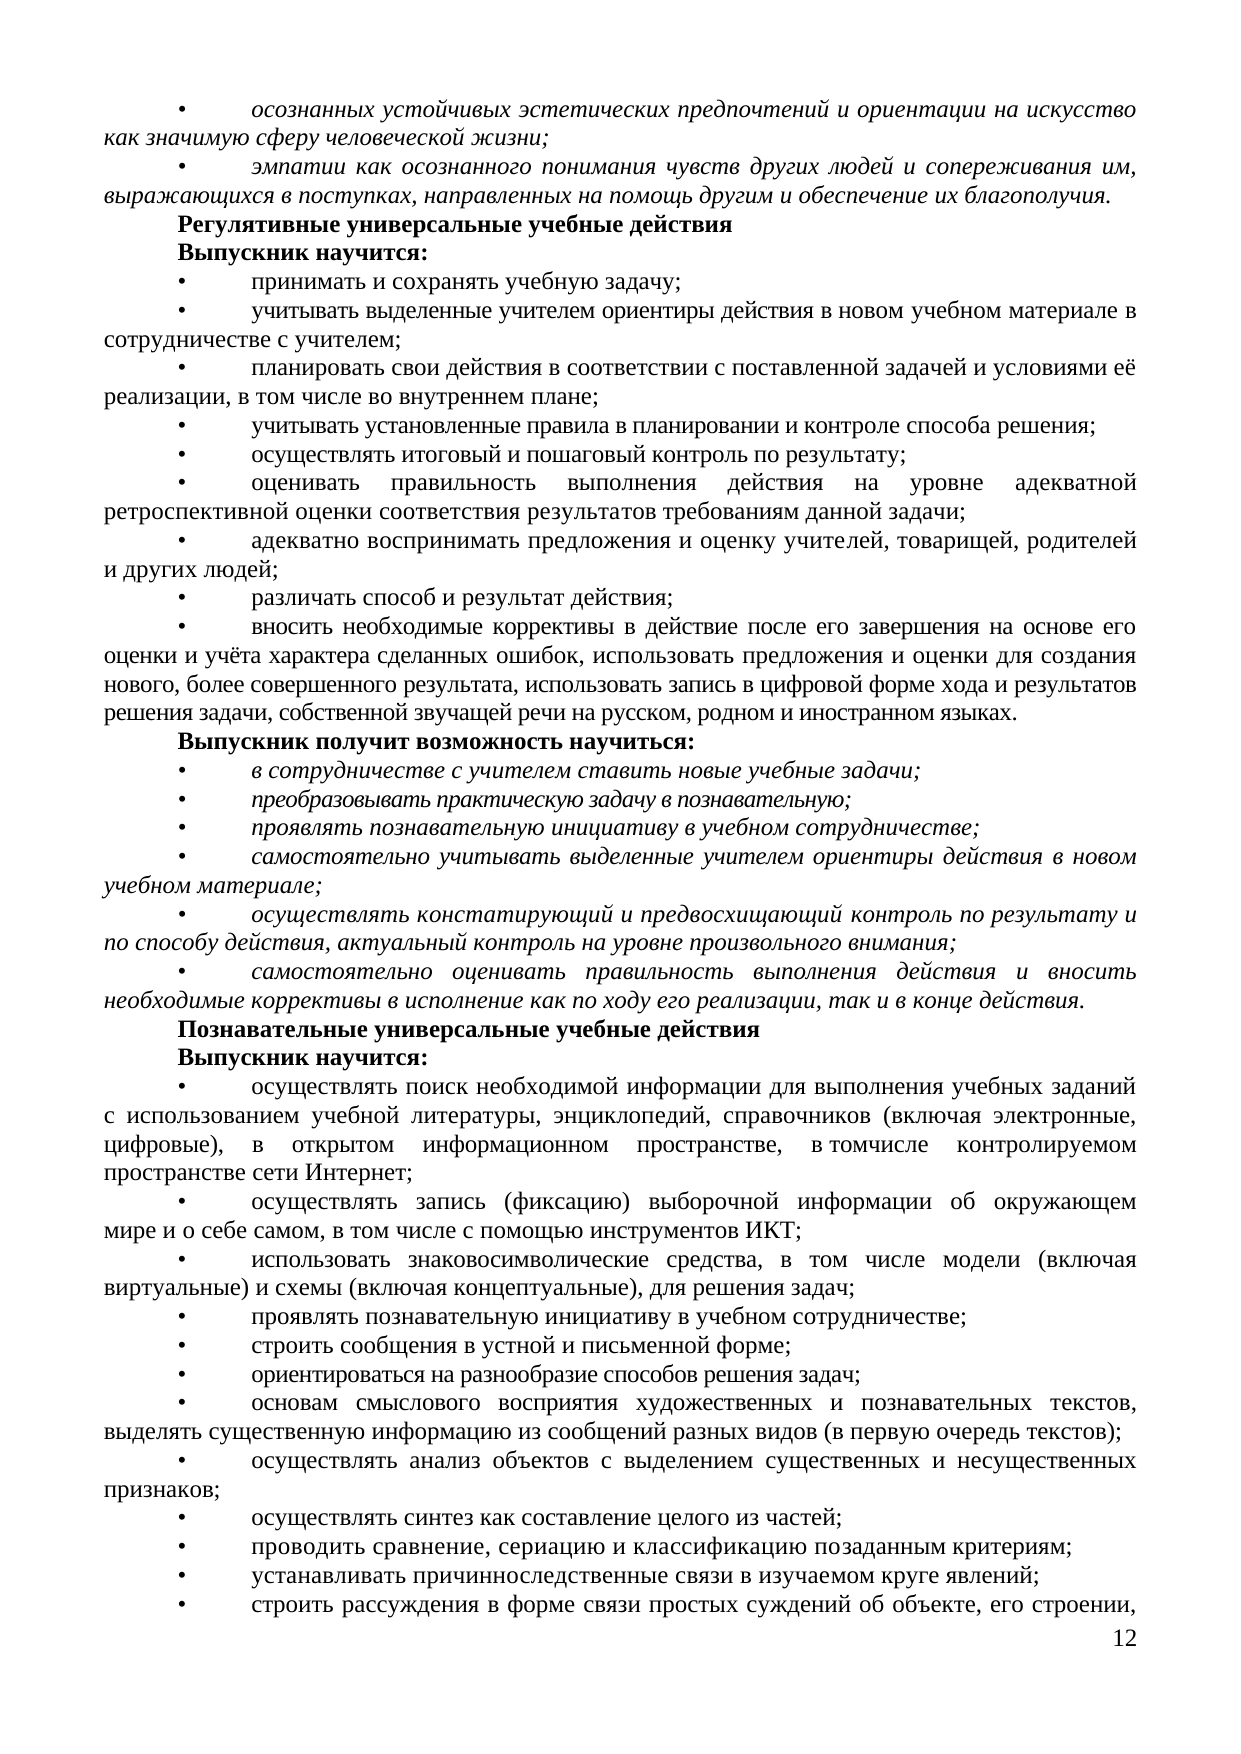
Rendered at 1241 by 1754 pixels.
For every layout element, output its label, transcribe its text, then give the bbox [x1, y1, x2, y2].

list ориентироваться на разнообразие способов решения задач; [103, 1359, 1137, 1387]
text Выпускник получит возможность научиться: [103, 726, 1137, 755]
list осуществлять анализ объектов с выделением существенных и несущественных признаков; [103, 1445, 1137, 1502]
list вносить необходимые коррективы в действие после его завершения на основе его оценки и учёта характера сделанных ошибок, использовать предложения и оценки для создания нового, более совершенного результата, использовать запись в цифровой форме хода и результатов решения задачи, собственной звучащей речи на русском, родном и иностранном языках. [103, 611, 1137, 726]
list строить сообщения в устной и письменной форме; [103, 1330, 1137, 1359]
list эмпатии как осознанного понимания чувств других людей и сопереживания им, выражающихся в поступках, направленных на помощь другим и обеспечение их благополучия. [103, 151, 1137, 209]
list осуществлять поиск необходимой информации для выполнения учебных заданий с использованием учебной литературы, энциклопедий, справочников (включая электронные, цифровые), в открытом информационном пространстве, в томчисле контролируемом пространстве сети Интернет; [103, 1071, 1137, 1186]
text Регулятивные универсальные учебные действия [103, 209, 1137, 237]
list проявлять познавательную инициативу в учебном сотрудничестве; [103, 812, 1137, 841]
list основам смыслового восприятия художественных и познавательных текстов, выделять существенную информацию из сообщений разных видов (в первую очередь текстов); [103, 1387, 1137, 1445]
list адекватно воспринимать предложения и оценку учителей, товарищей, родителей и других людей; [103, 525, 1137, 582]
list устанавливать причинно­следственные связи в изучаемом круге явлений; [103, 1560, 1137, 1589]
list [103, 1589, 1137, 1617]
list в сотрудничестве с учителем ставить новые учебные задачи; [103, 755, 1137, 784]
list оценивать правильность выполнения действия на уровне адекватной ретроспективной оценки соответствия результатов требованиям данной задачи; [103, 467, 1137, 525]
list осуществлять итоговый и пошаговый контроль по результату; [103, 439, 1137, 467]
text Выпускник научится: [103, 237, 1137, 266]
text Познавательные универсальные учебные действия [103, 1014, 1137, 1042]
list осознанных устойчивых эстетических предпочтений и ориентации на искусство как значимую сферу человеческой жизни; [103, 94, 1137, 151]
list осуществлять запись (фиксацию) выборочной информации об окружающем мире и о себе самом, в том числе с помощью инструментов ИКТ; [103, 1186, 1137, 1244]
list различать способ и результат действия; [103, 582, 1137, 611]
list проявлять познавательную инициативу в учебном сотрудничестве; [103, 1301, 1137, 1330]
list осуществлять синтез как составление целого из частей; [103, 1502, 1137, 1531]
list планировать свои действия в соответствии с поставленной задачей и условиями её реализации, в том числе во внутреннем плане; [103, 352, 1137, 410]
list использовать знаково­символические средства, в том числе модели (включая виртуальные) и схемы (включая концептуальные), для решения задач; [103, 1244, 1137, 1301]
text Выпускник научится: [103, 1042, 1137, 1071]
list проводить сравнение, сериацию и классификацию позаданным критериям; [103, 1531, 1137, 1560]
list принимать и сохранять учебную задачу; [103, 266, 1137, 295]
list самостоятельно оценивать правильность выполнения действия и вносить необходимые коррективы в исполнение как по ходу его реализации, так и в конце действия. [103, 956, 1137, 1014]
list преобразовывать практическую задачу в познавательную; [103, 784, 1137, 812]
list самостоятельно учитывать выделенные учителем ориентиры действия в новом учебном материале; [103, 841, 1137, 899]
list учитывать выделенные учителем ориентиры действия в новом учебном материале в сотрудничестве с учителем; [103, 295, 1137, 352]
list учитывать установленные правила в планировании и контроле способа решения; [103, 410, 1137, 439]
list осуществлять констатирующий и предвосхищающий контроль по результату и по способу действия, актуальный контроль на уровне произвольного внимания; [103, 899, 1137, 956]
